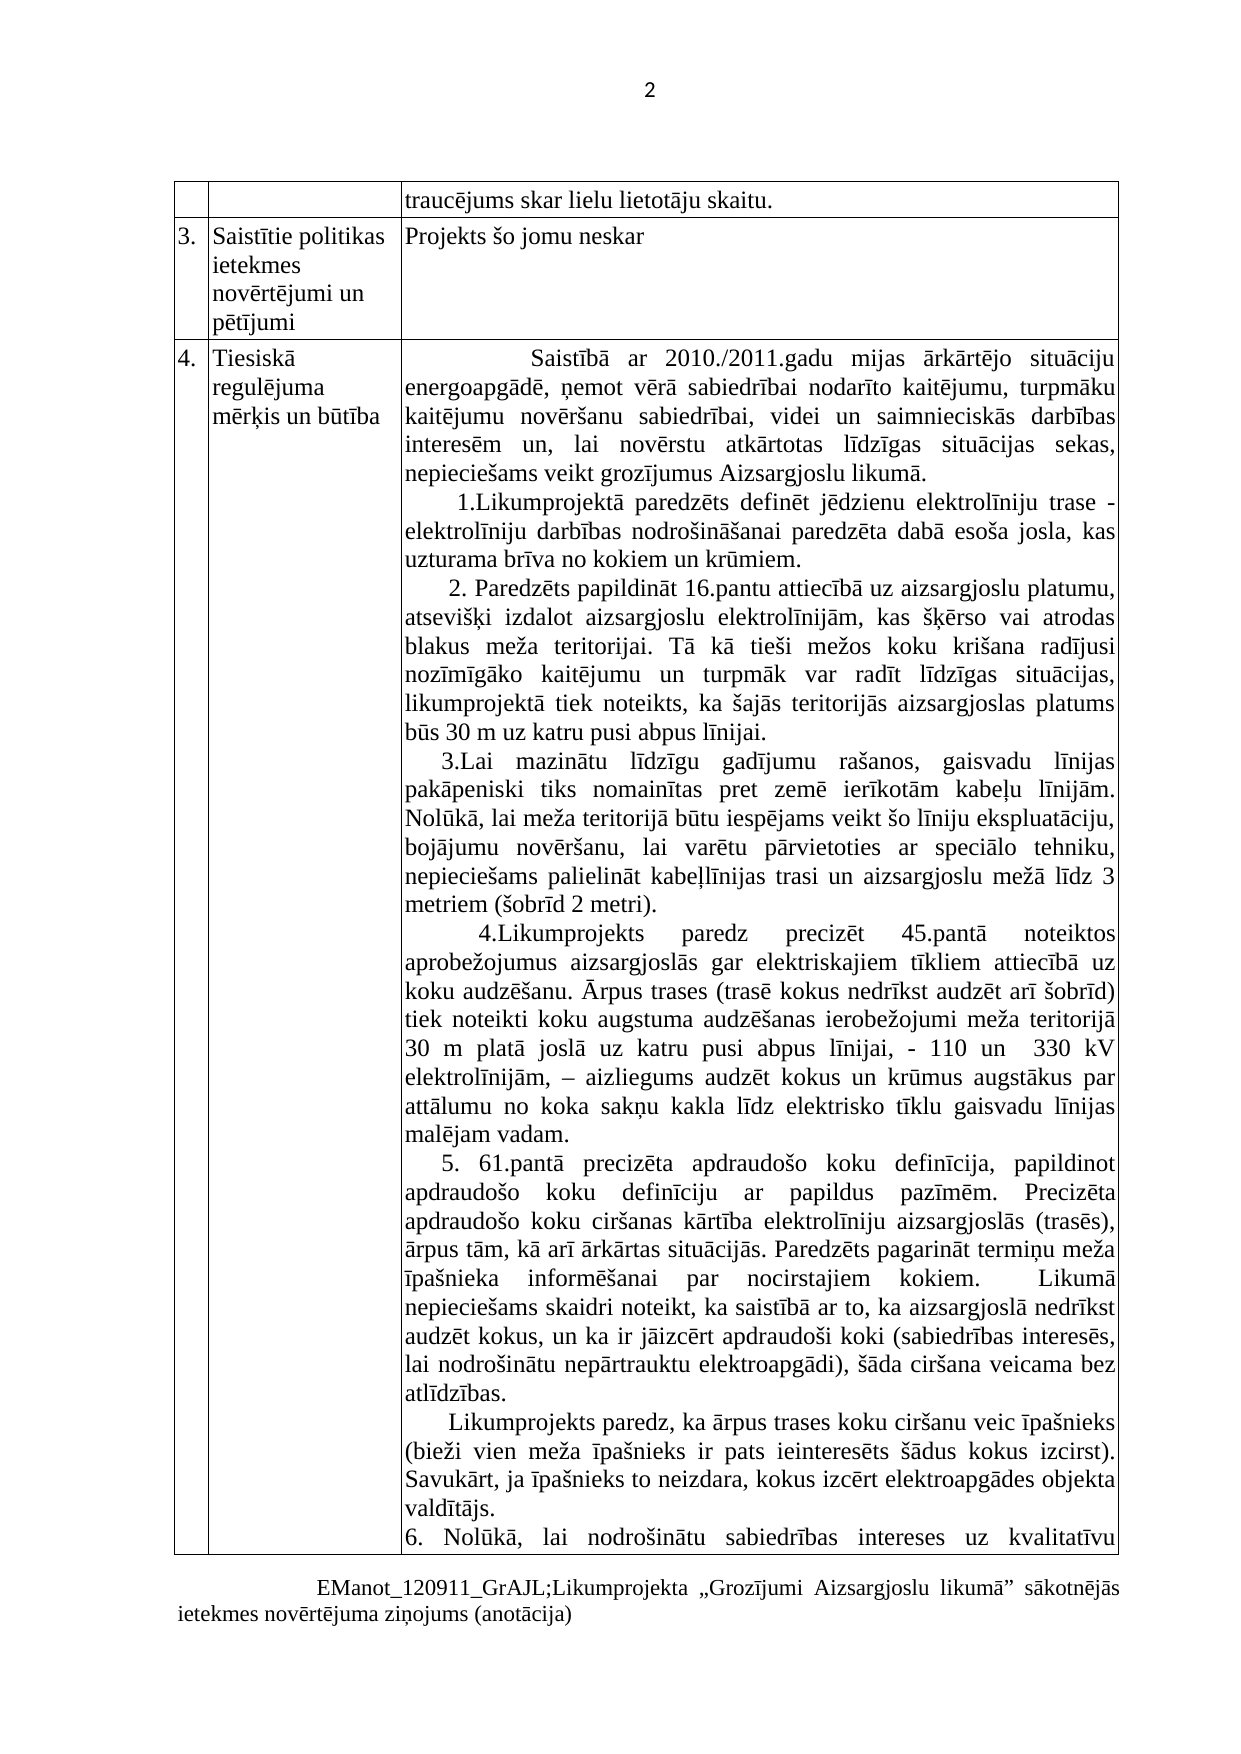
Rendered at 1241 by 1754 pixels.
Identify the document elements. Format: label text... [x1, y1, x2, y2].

table_cell Saistītie politikas ietekmes novērtējumi un pētījumi [209, 218, 401, 339]
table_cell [209, 340, 401, 1554]
table_cell 2. [175, 182, 208, 217]
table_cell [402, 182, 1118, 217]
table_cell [209, 182, 401, 217]
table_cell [402, 340, 1118, 1554]
table_cell Projekts šo jomu neskar [402, 218, 1118, 339]
table_cell 3. [175, 218, 208, 339]
table_cell 4. [175, 340, 208, 1554]
